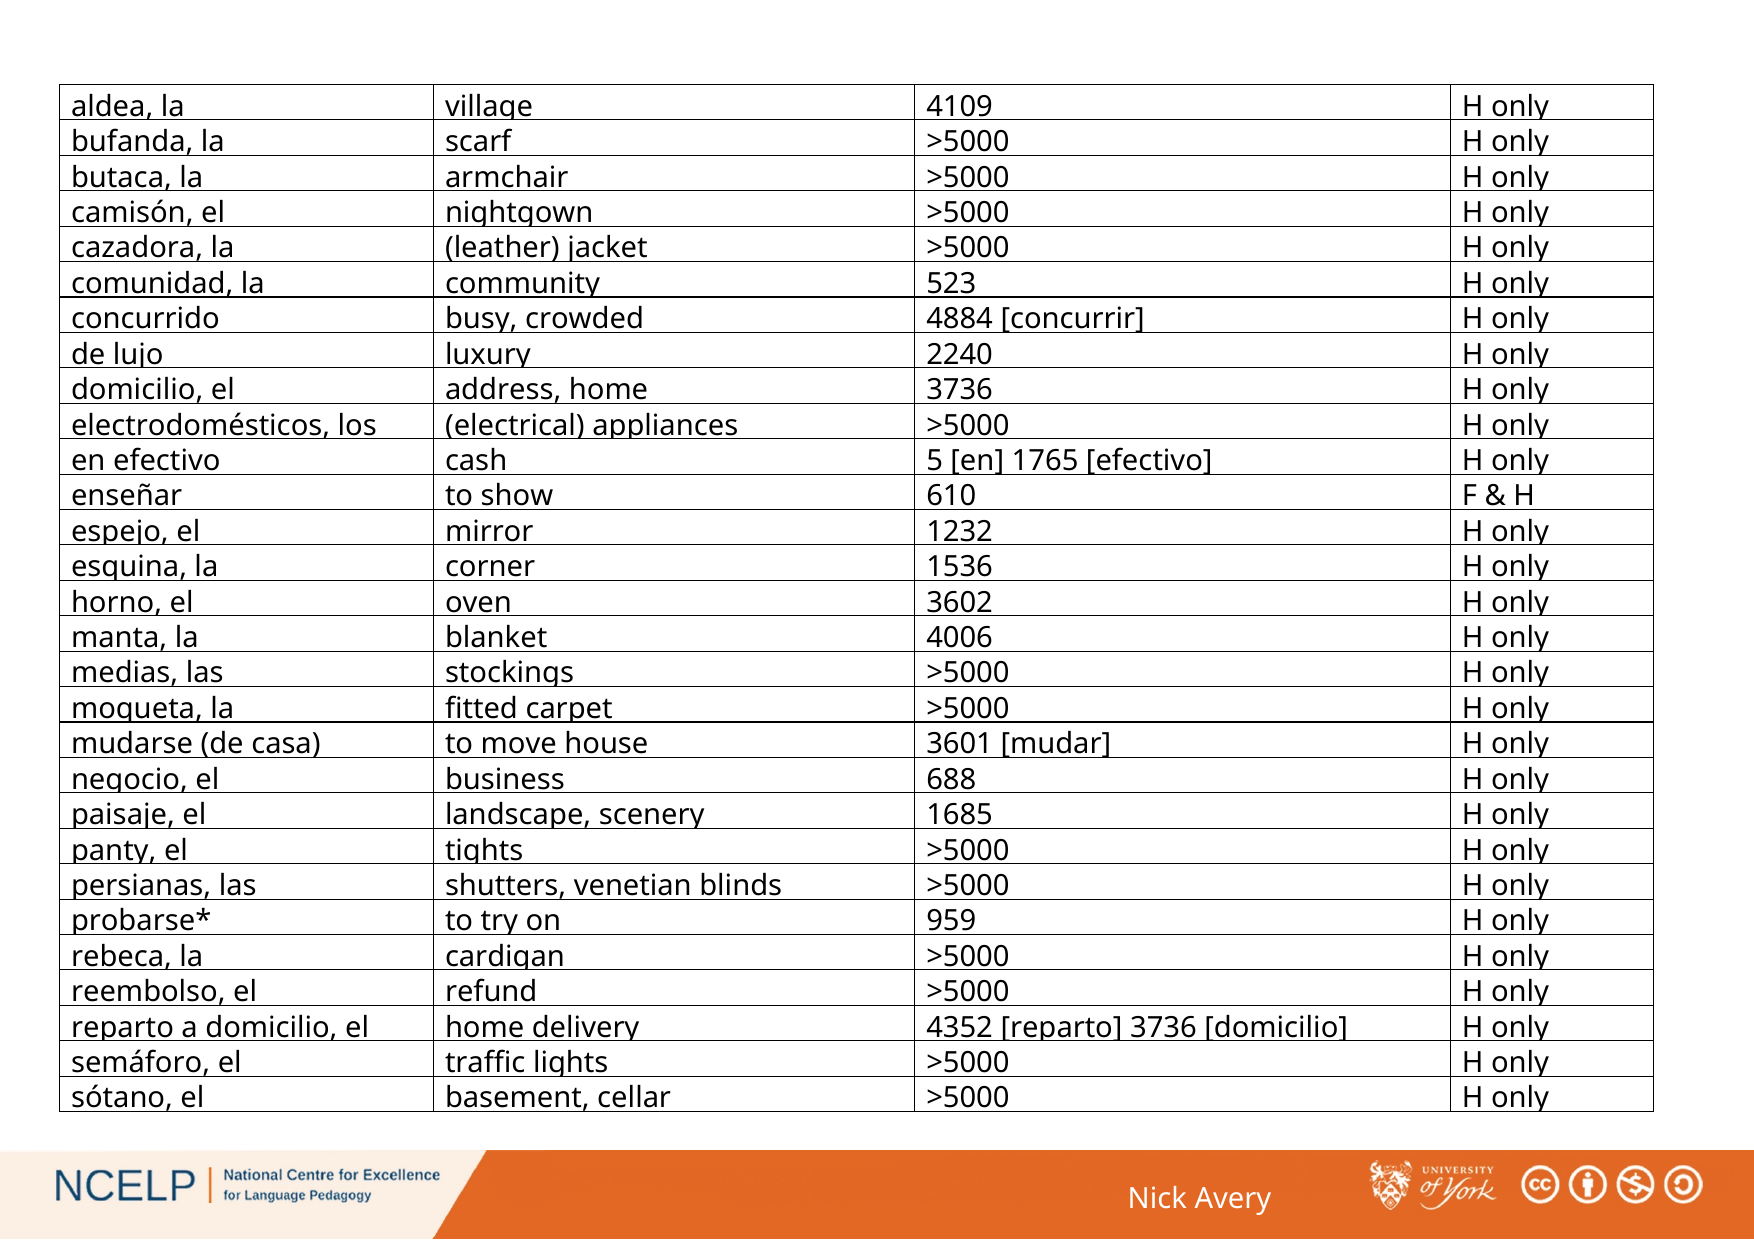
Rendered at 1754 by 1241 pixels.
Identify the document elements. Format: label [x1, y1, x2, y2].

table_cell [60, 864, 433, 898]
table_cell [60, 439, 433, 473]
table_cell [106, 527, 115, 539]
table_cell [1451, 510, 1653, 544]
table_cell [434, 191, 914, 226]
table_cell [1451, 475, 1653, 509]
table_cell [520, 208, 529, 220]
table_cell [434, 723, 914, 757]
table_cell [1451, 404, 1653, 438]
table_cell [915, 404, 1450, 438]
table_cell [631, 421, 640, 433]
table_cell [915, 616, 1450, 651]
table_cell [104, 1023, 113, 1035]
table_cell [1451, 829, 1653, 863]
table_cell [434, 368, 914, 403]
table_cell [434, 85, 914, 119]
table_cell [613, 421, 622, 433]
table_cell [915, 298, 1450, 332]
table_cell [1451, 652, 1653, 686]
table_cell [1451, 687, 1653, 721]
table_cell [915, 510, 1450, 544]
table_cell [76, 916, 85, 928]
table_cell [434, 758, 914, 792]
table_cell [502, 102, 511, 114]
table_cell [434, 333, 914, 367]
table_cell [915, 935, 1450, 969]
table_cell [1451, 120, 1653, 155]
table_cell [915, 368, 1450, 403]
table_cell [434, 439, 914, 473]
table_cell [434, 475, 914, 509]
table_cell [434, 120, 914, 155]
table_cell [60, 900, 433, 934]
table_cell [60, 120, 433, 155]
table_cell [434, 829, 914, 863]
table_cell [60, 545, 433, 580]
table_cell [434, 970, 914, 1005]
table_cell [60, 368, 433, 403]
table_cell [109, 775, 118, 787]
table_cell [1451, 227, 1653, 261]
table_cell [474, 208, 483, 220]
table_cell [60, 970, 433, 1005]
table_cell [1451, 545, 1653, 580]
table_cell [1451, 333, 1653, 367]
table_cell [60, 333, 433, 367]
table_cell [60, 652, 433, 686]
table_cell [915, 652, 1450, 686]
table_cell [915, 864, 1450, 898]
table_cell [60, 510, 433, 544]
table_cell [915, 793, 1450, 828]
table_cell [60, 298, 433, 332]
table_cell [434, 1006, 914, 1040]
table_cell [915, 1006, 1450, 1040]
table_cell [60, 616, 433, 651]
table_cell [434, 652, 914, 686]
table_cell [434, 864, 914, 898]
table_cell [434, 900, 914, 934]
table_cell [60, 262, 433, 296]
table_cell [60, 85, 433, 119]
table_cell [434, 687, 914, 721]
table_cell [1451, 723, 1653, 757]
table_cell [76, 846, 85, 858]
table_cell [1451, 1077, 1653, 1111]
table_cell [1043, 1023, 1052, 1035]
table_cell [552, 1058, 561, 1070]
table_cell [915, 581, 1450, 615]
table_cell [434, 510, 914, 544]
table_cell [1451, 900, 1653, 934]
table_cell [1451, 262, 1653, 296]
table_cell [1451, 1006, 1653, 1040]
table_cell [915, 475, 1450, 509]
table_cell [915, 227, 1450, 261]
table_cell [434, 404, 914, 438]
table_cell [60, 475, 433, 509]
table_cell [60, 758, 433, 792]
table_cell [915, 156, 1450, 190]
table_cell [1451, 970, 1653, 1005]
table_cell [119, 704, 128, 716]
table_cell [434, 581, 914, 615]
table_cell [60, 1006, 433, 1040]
picture [0, 1150, 1754, 1239]
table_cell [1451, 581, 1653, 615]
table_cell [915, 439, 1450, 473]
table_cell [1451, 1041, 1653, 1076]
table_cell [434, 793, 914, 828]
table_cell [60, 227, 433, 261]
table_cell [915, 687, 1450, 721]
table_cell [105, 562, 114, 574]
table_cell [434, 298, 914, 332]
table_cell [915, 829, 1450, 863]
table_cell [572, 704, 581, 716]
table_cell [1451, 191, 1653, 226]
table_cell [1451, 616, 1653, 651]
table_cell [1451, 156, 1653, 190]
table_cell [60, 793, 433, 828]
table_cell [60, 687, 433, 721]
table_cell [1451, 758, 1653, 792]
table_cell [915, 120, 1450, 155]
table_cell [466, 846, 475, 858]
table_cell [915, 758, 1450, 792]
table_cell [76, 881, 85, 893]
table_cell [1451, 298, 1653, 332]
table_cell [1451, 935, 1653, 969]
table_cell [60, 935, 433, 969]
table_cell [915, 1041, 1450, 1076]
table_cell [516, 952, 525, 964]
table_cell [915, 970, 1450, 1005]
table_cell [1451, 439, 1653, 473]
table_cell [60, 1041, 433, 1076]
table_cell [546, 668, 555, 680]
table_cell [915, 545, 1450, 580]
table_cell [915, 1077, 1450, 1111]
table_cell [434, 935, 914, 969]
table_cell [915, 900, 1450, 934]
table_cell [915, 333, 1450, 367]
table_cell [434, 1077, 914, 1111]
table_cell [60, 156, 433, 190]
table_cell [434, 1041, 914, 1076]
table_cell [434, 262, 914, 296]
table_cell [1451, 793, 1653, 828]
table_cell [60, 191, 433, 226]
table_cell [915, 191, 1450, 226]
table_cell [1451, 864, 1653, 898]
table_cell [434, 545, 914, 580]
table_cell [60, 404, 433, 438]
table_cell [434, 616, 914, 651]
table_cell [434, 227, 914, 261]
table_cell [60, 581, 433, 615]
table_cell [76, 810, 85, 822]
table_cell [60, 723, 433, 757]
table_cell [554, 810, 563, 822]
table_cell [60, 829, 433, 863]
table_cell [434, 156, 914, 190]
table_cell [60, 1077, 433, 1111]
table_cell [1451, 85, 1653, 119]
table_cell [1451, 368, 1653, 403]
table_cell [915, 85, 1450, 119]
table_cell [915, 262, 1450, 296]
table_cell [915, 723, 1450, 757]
